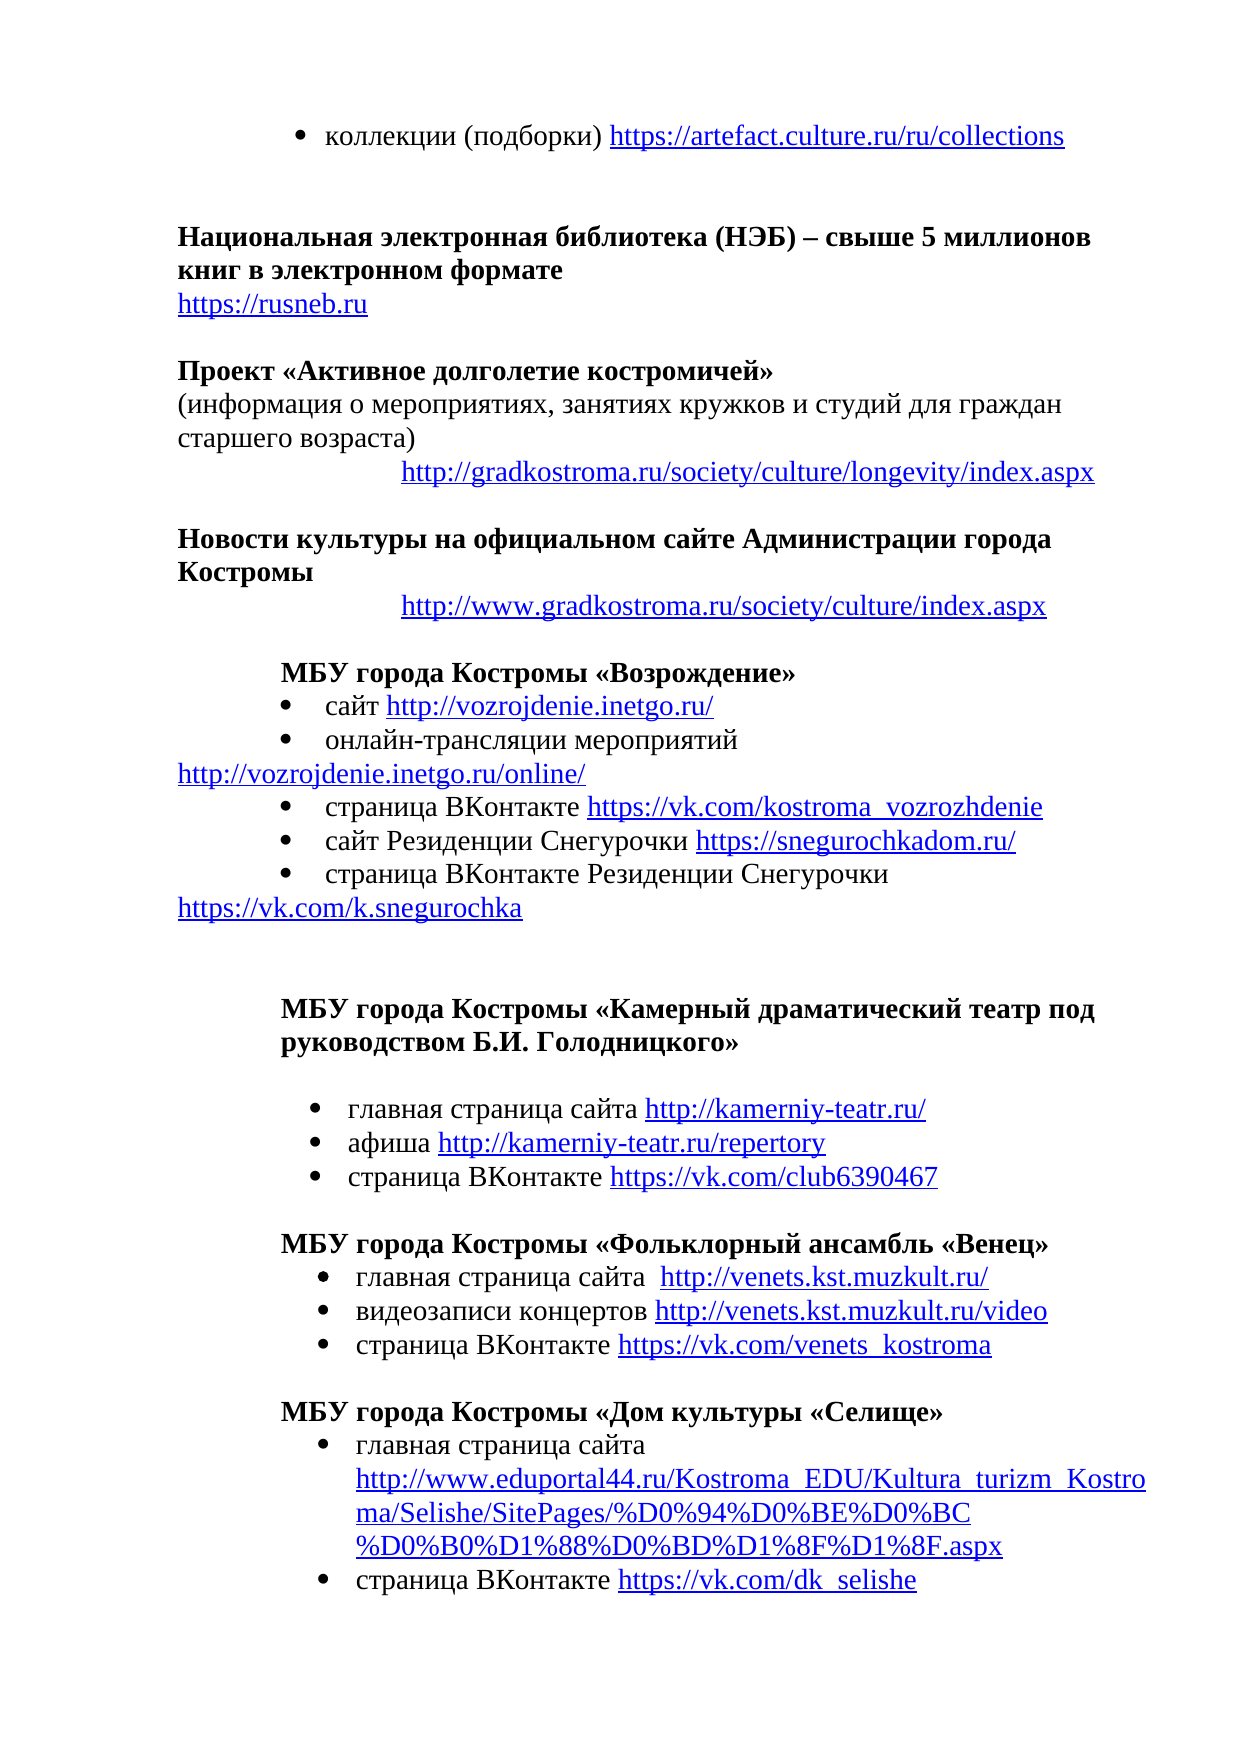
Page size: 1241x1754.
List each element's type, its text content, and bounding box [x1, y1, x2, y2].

list Новости культуры на официальном сайте Администрации города Костромы [177, 521, 1152, 588]
list МБУ города Костромы «Фольклорный ансамбль «Венец» [281, 1226, 1152, 1259]
list главная страница сайта http://kamerniy-teatr.ru/ [310, 1091, 1152, 1125]
list (информация о мероприятиях, занятиях кружков и студий для граждан старшего возраста) [177, 387, 1152, 454]
list главная страница сайта http://www.eduportal44.ru/Kostroma_EDU/Kultura_turizm_Kostroma/Selishe/SitePages/%D0%94%D0%BE%D0%BC%D0%B0%D1%88%D0%BD%D1%8F%D1%8F.aspx [318, 1427, 1152, 1562]
list Проект «Активное долголетие костромичей» [177, 353, 1152, 387]
list http://www.gradkostroma.ru/society/culture/index.aspx [401, 588, 1152, 621]
list Национальная электронная библиотека (НЭБ) – свыше 5 миллионов книг в электронном формате [177, 219, 1152, 286]
list МБУ города Костромы «Камерный драматический театр под руководством Б.И. Голодницкого» [281, 991, 1152, 1058]
list сайт Резиденции Снегурочки https://snegurochkadom.ru/ [177, 823, 1152, 857]
list МБУ города Костромы «Возрождение» [177, 655, 1152, 688]
list страница ВКонтакте https://vk.com/club6390467 [310, 1159, 1152, 1192]
list коллекции (подборки) https://artefact.culture.ru/ru/collections [177, 118, 1152, 152]
list страница ВКонтакте https://vk.com/venets_kostroma [318, 1327, 1152, 1360]
list сайт http://vozrojdenie.inetgo.ru/ [177, 688, 1152, 722]
list страница ВКонтакте Резиденции Снегурочки https://vk.com/k.snegurochka [177, 857, 1152, 924]
list афиша http://kamerniy-teatr.ru/repertory [310, 1125, 1152, 1159]
list страница ВКонтакте https://vk.com/dk_selishe [318, 1562, 1152, 1595]
list http://gradkostroma.ru/society/culture/longevity/index.aspx [401, 454, 1152, 487]
list страница ВКонтакте https://vk.com/kostroma_vozrozhdenie [177, 789, 1152, 823]
list https://rusneb.ru [177, 286, 1152, 319]
list МБУ города Костромы «Дом культуры «Селище» [281, 1394, 1152, 1427]
list онлайн-трансляции мероприятий http://vozrojdenie.inetgo.ru/online/ [177, 722, 1152, 789]
list главная страница сайта http://venets.kst.muzkult.ru/ [318, 1259, 1152, 1293]
list видеозаписи концертов http://venets.kst.muzkult.ru/video [318, 1293, 1152, 1327]
